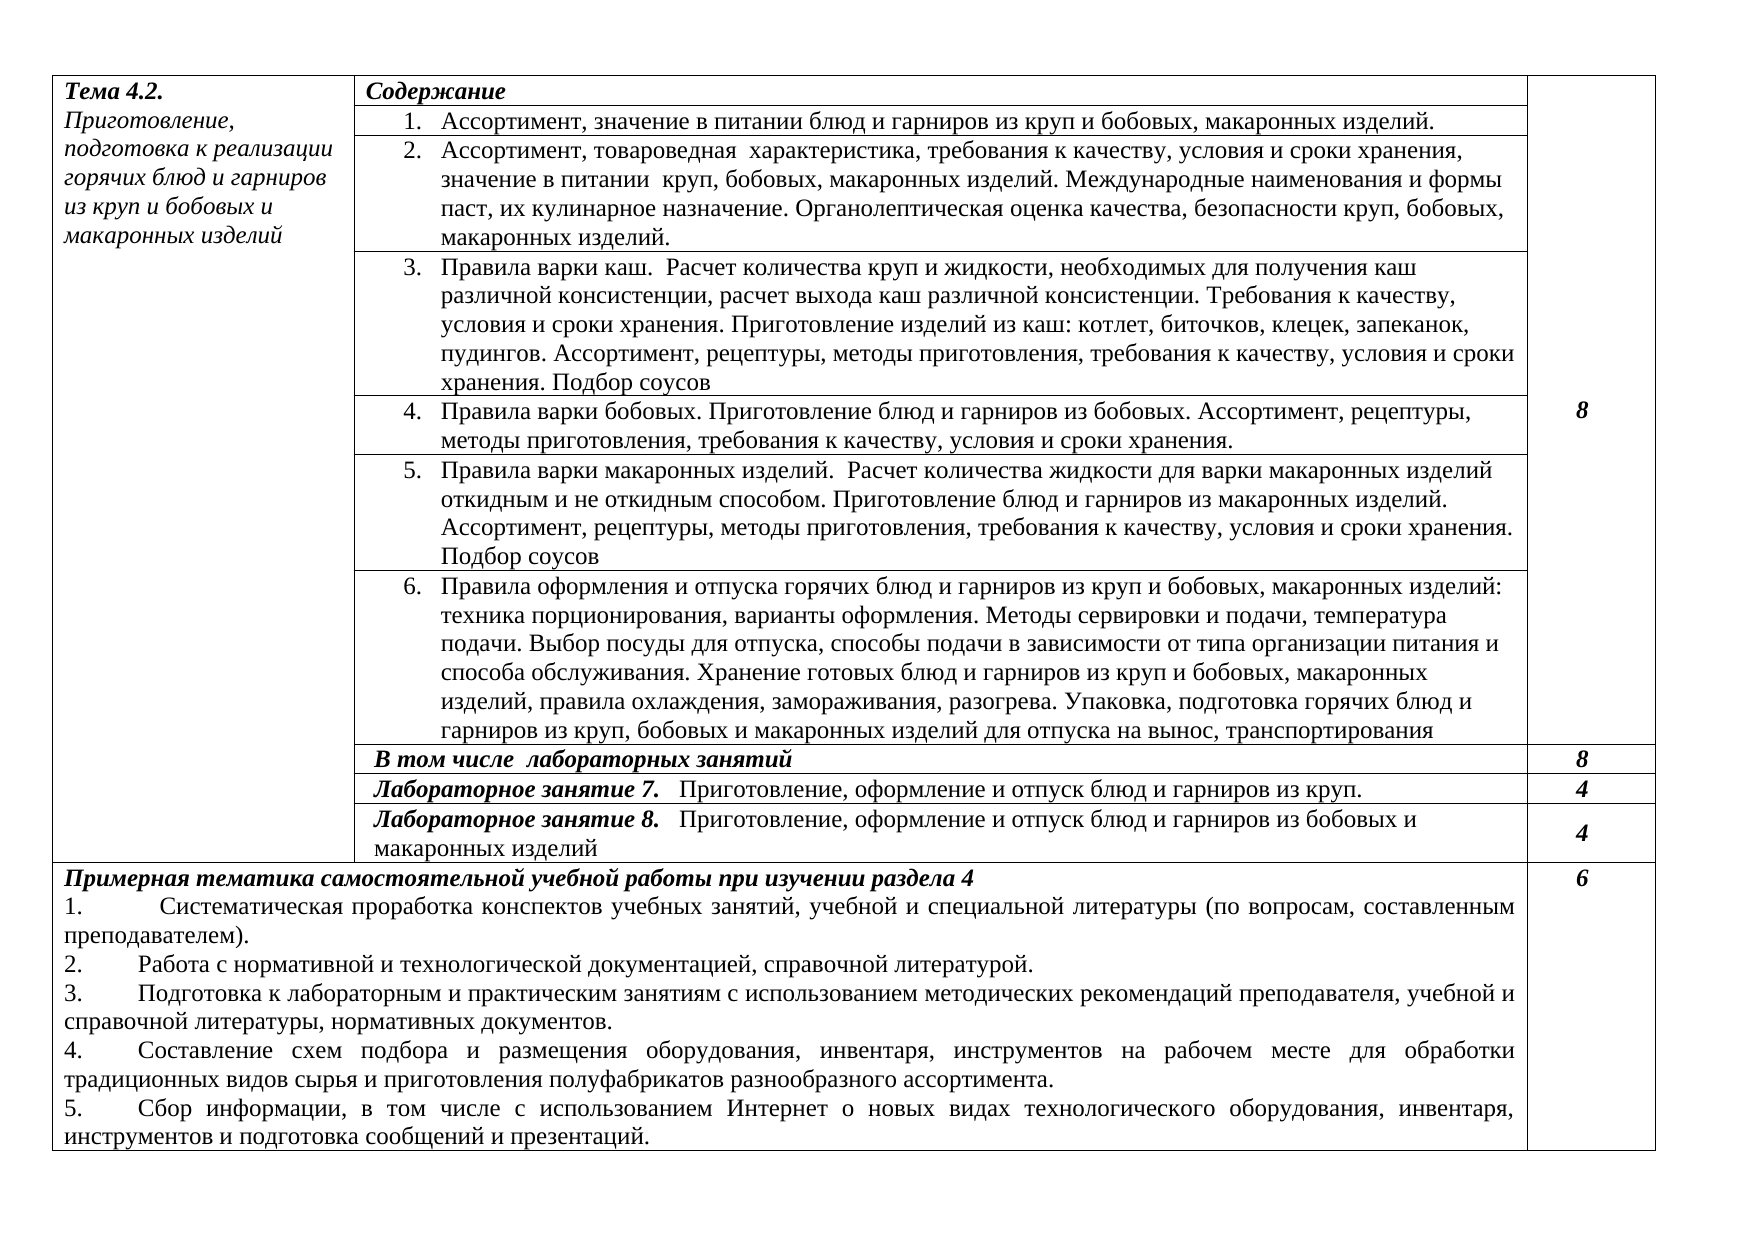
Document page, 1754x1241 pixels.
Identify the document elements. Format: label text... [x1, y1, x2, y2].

table_cell 6 [1528, 863, 1655, 1150]
table_cell 4 [1528, 804, 1655, 862]
table_cell 2. Ассортимент, товароведная характеристика, требования к качеству, условия и сроки хранения, значение в питании круп, бобовых, макаронных изделий. Международные наименования и формы паст, их кулинарное назначение. Органолептическая оценка качества, безопасности круп, бобовых, макаронных изделий. [355, 136, 1527, 251]
table_cell 3. Правила варки каш. Расчет количества круп и жидкости, необходимых для получения каш различной консистенции, расчет выхода каш различной консистенции. Требования к качеству, условия и сроки хранения. Приготовление изделий из каш: котлет, биточков, клецек, запеканок, пудингов. Ассортимент, рецептуры, методы приготовления, требования к качеству, условия и сроки хранения. Подбор соусов [355, 252, 1527, 395]
table_cell 6. Правила оформления и отпуска горячих блюд и гарниров из круп и бобовых, макаронных изделий: техника порционирования, варианты оформления. Методы сервировки и подачи, температура подачи. Выбор посуды для отпуска, способы подачи в зависимости от типа организации питания и способа обслуживания. Хранение готовых блюд и гарниров из круп и бобовых, макаронных изделий, правила охлаждения, замораживания, разогрева. Упаковка, подготовка горячих блюд и гарниров из круп, бобовых и макаронных изделий для отпуска на вынос, транспортирования [355, 571, 1527, 743]
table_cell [53, 863, 1527, 1150]
table_cell 4. Правила варки бобовых. Приготовление блюд и гарниров из бобовых. Ассортимент, рецептуры, методы приготовления, требования к качеству, условия и сроки хранения. [355, 396, 1527, 454]
table_cell 8 [1528, 745, 1655, 773]
table_cell Лабораторное занятие 8. Приготовление, оформление и отпуск блюд и гарниров из бобовых и макаронных изделий [355, 804, 1527, 862]
table_cell Тема 4.2. Приготовление, подготовка к реализации горячих блюд и гарниров из круп и бобовых и макаронных изделий [53, 76, 354, 862]
table_cell В том числе лабораторных занятий [355, 745, 1527, 773]
table_cell 8 [1528, 76, 1655, 743]
table_cell Лабораторное занятие 7. Приготовление, оформление и отпуск блюд и гарниров из круп. [355, 774, 1527, 803]
table_cell 5. Правила варки макаронных изделий. Расчет количества жидкости для варки макаронных изделий откидным и не откидным способом. Приготовление блюд и гарниров из макаронных изделий. Ассортимент, рецептуры, методы приготовления, требования к качеству, условия и сроки хранения. Подбор соусов [355, 455, 1527, 570]
table_cell 4 [1528, 774, 1655, 803]
table_cell 1. Ассортимент, значение в питании блюд и гарниров из круп и бобовых, макаронных изделий. [355, 106, 1527, 134]
table_cell Содержание [355, 76, 1527, 105]
